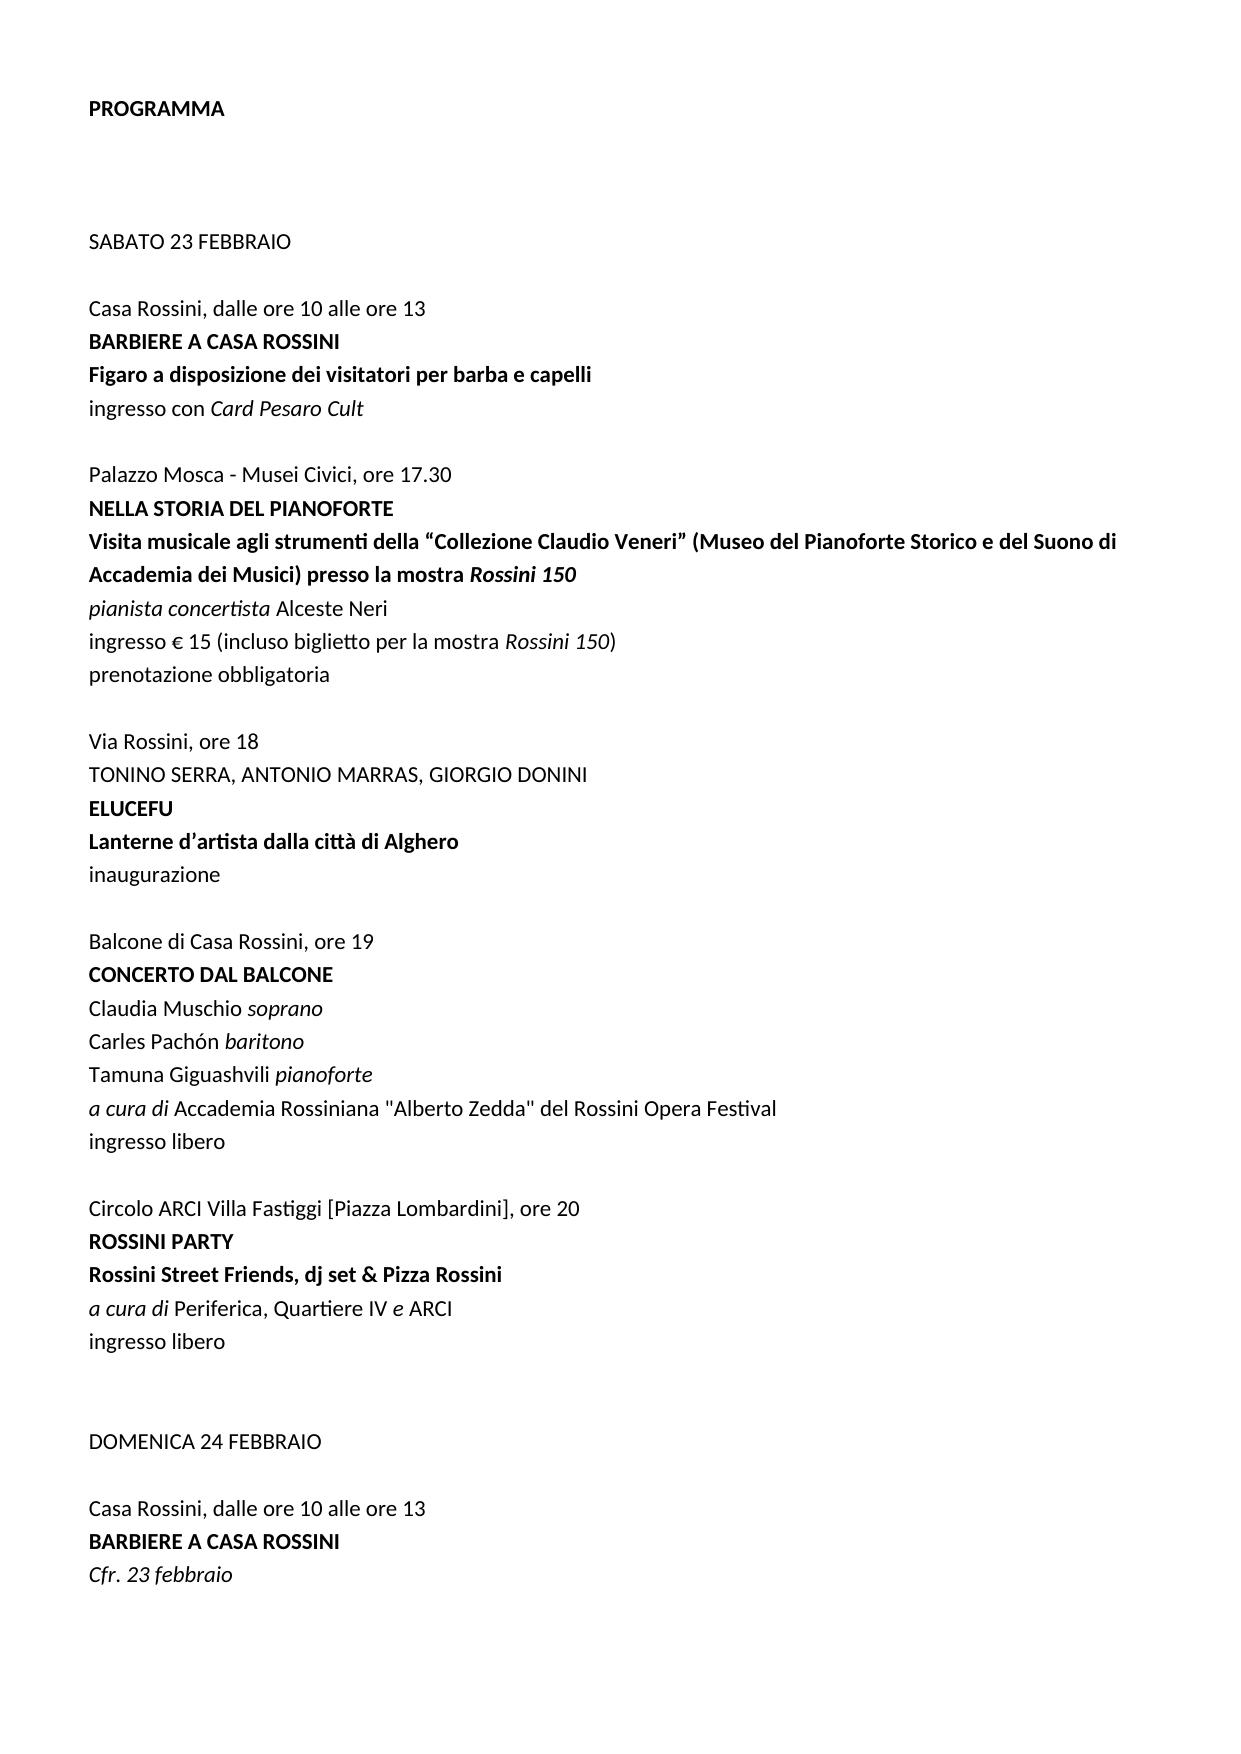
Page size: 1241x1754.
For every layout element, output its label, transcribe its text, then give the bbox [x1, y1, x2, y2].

text Lanterne d’artista dalla città di Alghero [89, 822, 1152, 855]
text PROGRAMMA [89, 89, 1152, 122]
text BARBIERE A CASA ROSSINI [89, 322, 1152, 355]
text pianista concertista Alceste Neri [89, 589, 1152, 622]
text inaugurazione [89, 855, 1152, 889]
text Circolo ARCI Villa Fastiggi [Piazza Lombardini], ore 20 [89, 1189, 1152, 1222]
text TONINO SERRA, ANTONIO MARRAS, GIORGIO DONINI [89, 755, 1152, 789]
text NELLA STORIA DEL PIANOFORTE [89, 489, 1152, 522]
text ROSSINI PARTY [89, 1222, 1152, 1255]
text ingresso con Card Pesaro Cult [89, 389, 1152, 422]
text Casa Rossini, dalle ore 10 alle ore 13 [89, 1489, 1152, 1522]
text prenotazione obbligatoria [89, 655, 1152, 689]
text a cura di Periferica, Quartiere IV e ARCI [89, 1289, 1152, 1322]
text Casa Rossini, dalle ore 10 alle ore 13 [89, 289, 1152, 322]
text a cura di Accademia Rossiniana "Alberto Zedda" del Rossini Opera Festival [89, 1089, 1152, 1122]
text Claudia Muschio soprano [89, 989, 1152, 1022]
text ELUCEFU [89, 789, 1152, 822]
text ingresso € 15 (incluso biglietto per la mostra Rossini 150) [89, 622, 1152, 655]
text CONCERTO DAL BALCONE [89, 955, 1152, 989]
text Palazzo Mosca - Musei Civici, ore 17.30 [89, 455, 1152, 489]
text ingresso libero [89, 1122, 1152, 1155]
text Figaro a disposizione dei visitatori per barba e capelli [89, 355, 1152, 389]
text Via Rossini, ore 18 [89, 722, 1152, 755]
text Cfr. 23 febbraio [89, 1555, 1152, 1589]
text Visita musicale agli strumenti della “Collezione Claudio Veneri” (Museo del Pianoforte Storico e del Suono di Accademia dei Musici) presso la mostra Rossini 150 [89, 522, 1152, 589]
text SABATO 23 FEBBRAIO [89, 222, 1152, 255]
text ingresso libero [89, 1322, 1152, 1355]
text BARBIERE A CASA ROSSINI [89, 1522, 1152, 1555]
text Carles Pachón baritono [89, 1022, 1152, 1055]
text Rossini Street Friends, dj set & Pizza Rossini [89, 1255, 1152, 1289]
text Tamuna Giguashvili pianoforte [89, 1055, 1152, 1089]
text DOMENICA 24 FEBBRAIO [89, 1422, 1152, 1455]
text Balcone di Casa Rossini, ore 19 [89, 922, 1152, 955]
